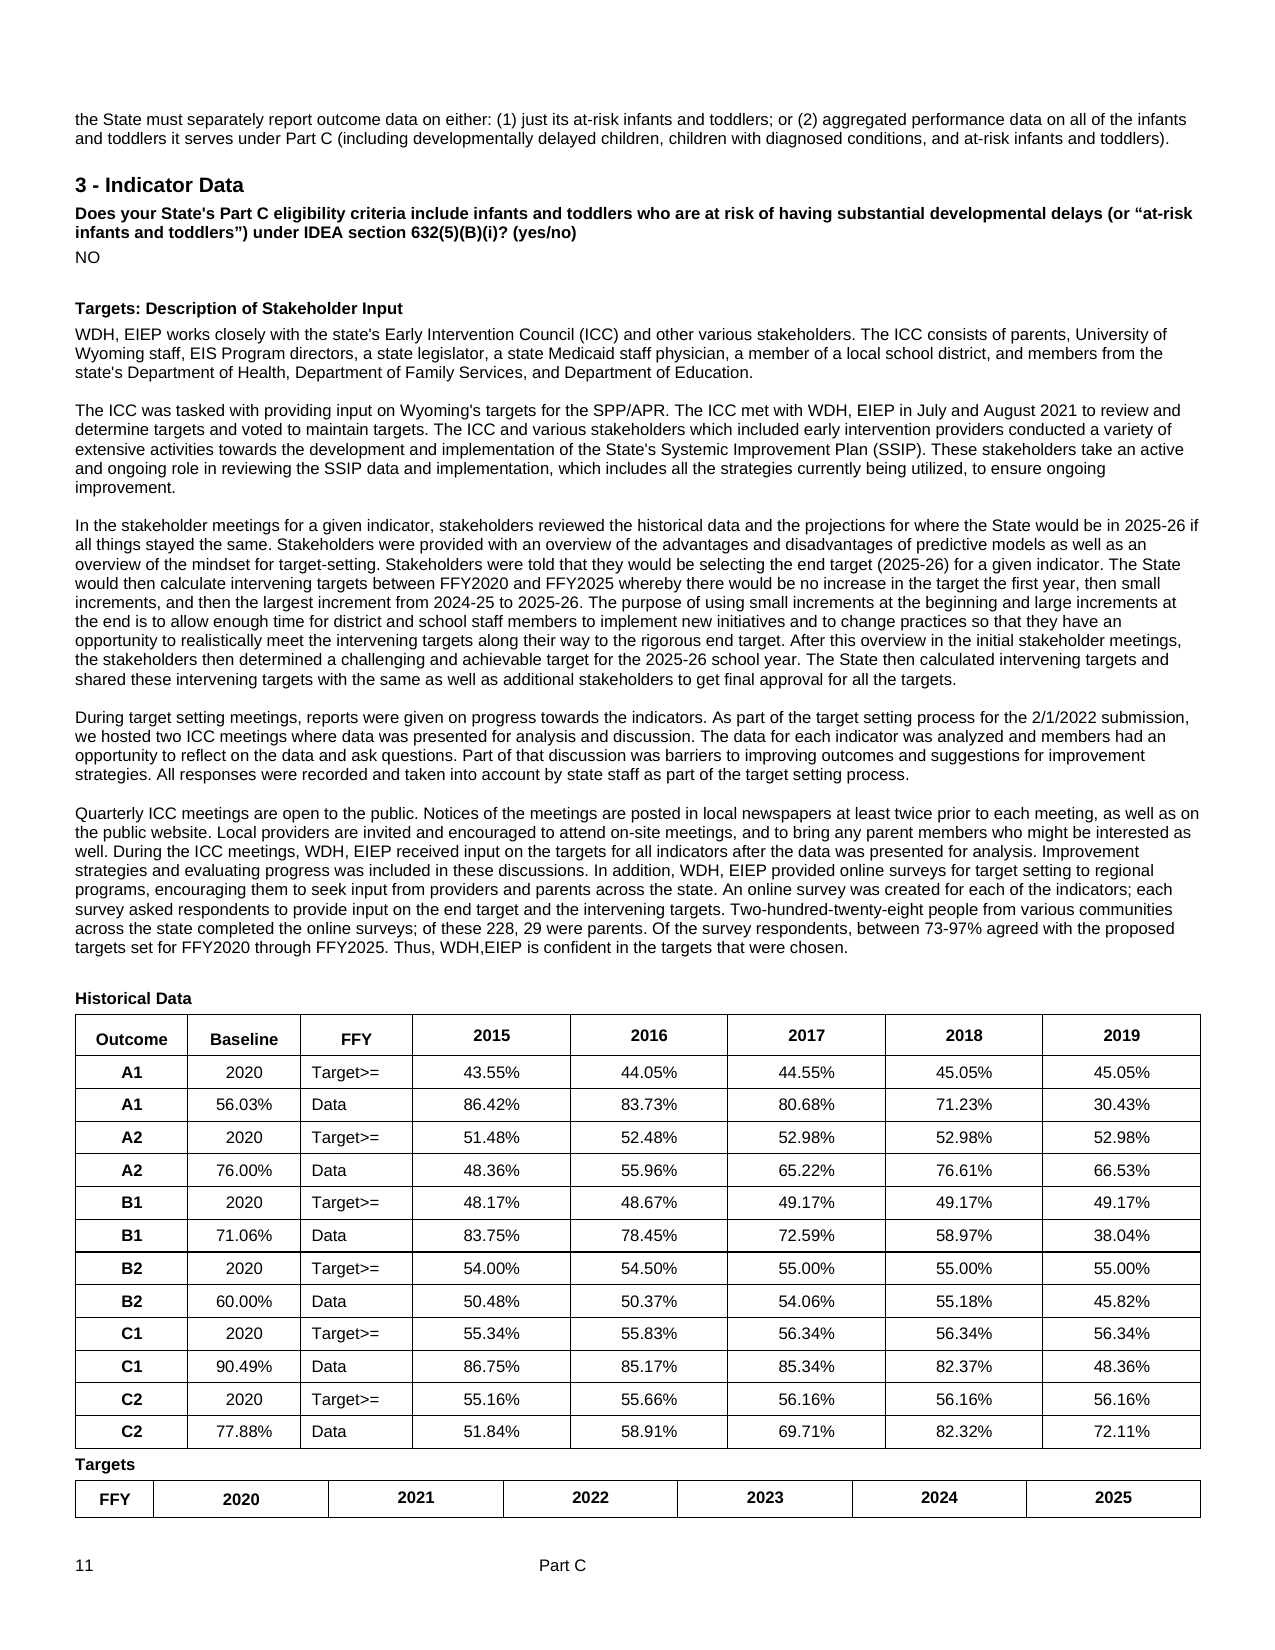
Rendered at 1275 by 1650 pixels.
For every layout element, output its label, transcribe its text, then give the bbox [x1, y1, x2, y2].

table_cell 2020 [188, 1187, 300, 1219]
table_cell 44.05% [571, 1056, 727, 1088]
text Targets [75, 1455, 1200, 1474]
table_cell 56.03% [188, 1089, 300, 1121]
table_cell Data [301, 1154, 412, 1186]
table_cell 82.37% [886, 1351, 1042, 1382]
table_cell B1 [76, 1187, 187, 1219]
table_cell A1 [76, 1056, 187, 1088]
table_cell 49.17% [886, 1187, 1042, 1219]
table_cell 2020 [188, 1056, 300, 1088]
table_header 2018 [886, 1015, 1042, 1055]
table_cell 71.23% [886, 1089, 1042, 1121]
table_cell 52.98% [886, 1122, 1042, 1153]
text WDH, EIEP works closely with the state's Early Intervention Council (ICC) and other various stakeholders. The ICC consists of parents, University of Wyoming staff, EIS Program directors, a state legislator, a state Medicaid staff physician, a member of a local school district, and members from the state's Department of Health, Department of Family Services, and Department of Education. The ICC was tasked with providing input on Wyoming's targets for the SPP/APR. The ICC met with WDH, EIEP in July and August 2021 to review and determine targets and voted to maintain targets. The ICC and various stakeholders which included early intervention providers conducted a variety of extensive activities towards the development and implementation of the State's Systemic Improvement Plan (SSIP). These stakeholders take an active and ongoing role in reviewing the SSIP data and implementation, which includes all the strategies currently being utilized, to ensure ongoing improvement. In the stakeholder meetings for a given indicator, stakeholders reviewed the historical data and the projections for where the State would be in 2025-26 if all things stayed the same. Stakeholders were provided with an overview of the advantages and disadvantages of predictive models as well as an overview of the mindset for target-setting. Stakeholders were told that they would be selecting the end target (2025-26) for a given indicator. The State would then calculate intervening targets between FFY2020 and FFY2025 whereby there would be no increase in the target the first year, then small increments, and then the largest increment from 2024-25 to 2025-26. The purpose of using small increments at the beginning and large increments at the end is to allow enough time for district and school staff members to implement new initiatives and to change practices so that they have an opportunity to realistically meet the intervening targets along their way to the rigorous end target. After this overview in the initial stakeholder meetings, the stakeholders then determined a challenging and achievable target for the 2025-26 school year. The State then calculated intervening targets and shared these intervening targets with the same as well as additional stakeholders to get final approval for all the targets. During target setting meetings, reports were given on progress towards the indicators. As part of the target setting process for the 2/1/2022 submission, we hosted two ICC meetings where data was presented for analysis and discussion. The data for each indicator was analyzed and members had an opportunity to reflect on the data and ask questions. Part of that discussion was barriers to improving outcomes and suggestions for improvement strategies. All responses were recorded and taken into account by state staff as part of the target setting process. Quarterly ICC meetings are open to the public. Notices of the meetings are posted in local newspapers at least twice prior to each meeting, as well as on the public website. Local providers are invited and encouraged to attend on-site meetings, and to bring any parent members who might be interested as well. During the ICC meetings, WDH, EIEP received input on the targets for all indicators after the data was presented for analysis. Improvement strategies and evaluating progress was included in these discussions. In addition, WDH, EIEP provided online surveys for target setting to regional programs, encouraging them to seek input from providers and parents across the state. An online survey was created for each of the indicators; each survey asked respondents to provide input on the end target and the intervening targets. Two-hundred-twenty-eight people from various communities across the state completed the online surveys; of these 228, 29 were parents. Of the survey respondents, between 73-97% agreed with the proposed targets set for FFY2020 through FFY2025. Thus, WDH,EIEP is confident in the targets that were chosen. [75, 324, 1200, 957]
table_cell 86.42% [413, 1089, 570, 1121]
table_header 2022 [504, 1481, 677, 1517]
table_cell 55.83% [571, 1318, 727, 1349]
table_cell 72.59% [728, 1220, 885, 1251]
table_cell 77.88% [188, 1416, 300, 1448]
table_cell 90.49% [188, 1351, 300, 1382]
table_cell 69.71% [728, 1416, 885, 1448]
table_cell 80.68% [728, 1089, 885, 1121]
table_cell 55.00% [728, 1253, 885, 1284]
table_header 2020 [154, 1481, 328, 1517]
table_cell Data [301, 1416, 412, 1448]
subtitle 3 - Indicator Data [75, 173, 1200, 197]
table_cell 66.53% [1043, 1154, 1200, 1186]
table_cell B2 [76, 1253, 187, 1284]
table_header Outcome [76, 1015, 187, 1055]
table_cell 72.11% [1043, 1416, 1200, 1448]
table_cell 55.18% [886, 1285, 1042, 1317]
table_header 2021 [329, 1481, 503, 1517]
table_cell 55.00% [886, 1253, 1042, 1284]
text Targets: Description of Stakeholder Input [75, 299, 1200, 318]
table_cell 56.34% [728, 1318, 885, 1349]
table_header 2015 [413, 1015, 570, 1055]
table_cell Data [301, 1285, 412, 1317]
table_cell 60.00% [188, 1285, 300, 1317]
table_cell 55.66% [571, 1383, 727, 1415]
table_cell Target>= [301, 1318, 412, 1349]
table_cell 86.75% [413, 1351, 570, 1382]
table_cell 48.36% [1043, 1351, 1200, 1382]
table_cell 76.00% [188, 1154, 300, 1186]
text Historical Data [75, 988, 1200, 1008]
table_cell 45.05% [886, 1056, 1042, 1088]
table_header 2016 [571, 1015, 727, 1055]
table_cell 85.34% [728, 1351, 885, 1382]
table_header Baseline [188, 1015, 300, 1055]
table_cell C1 [76, 1351, 187, 1382]
table_cell 76.61% [886, 1154, 1042, 1186]
table_cell 58.91% [571, 1416, 727, 1448]
table_cell 85.17% [571, 1351, 727, 1382]
table_cell 54.00% [413, 1253, 570, 1284]
table_cell 48.67% [571, 1187, 727, 1219]
table_cell 54.06% [728, 1285, 885, 1317]
table_cell Target>= [301, 1253, 412, 1284]
table_cell 56.34% [886, 1318, 1042, 1349]
table_cell 52.98% [1043, 1122, 1200, 1153]
table_cell 56.16% [1043, 1383, 1200, 1415]
table_cell 49.17% [728, 1187, 885, 1219]
table_cell Data [301, 1220, 412, 1251]
table_cell 43.55% [413, 1056, 570, 1088]
table_header 2024 [853, 1481, 1026, 1517]
table_cell Target>= [301, 1383, 412, 1415]
table_cell 55.16% [413, 1383, 570, 1415]
table_cell Target>= [301, 1122, 412, 1153]
table_cell 55.34% [413, 1318, 570, 1349]
table_cell 55.96% [571, 1154, 727, 1186]
table_cell 56.16% [728, 1383, 885, 1415]
table_cell 52.48% [571, 1122, 727, 1153]
table_cell 2020 [188, 1383, 300, 1415]
table_cell 2020 [188, 1253, 300, 1284]
table_header 2025 [1027, 1481, 1200, 1517]
table_header FFY [76, 1481, 153, 1517]
table_header 2023 [678, 1481, 852, 1517]
table_cell 2020 [188, 1318, 300, 1349]
text Does your State's Part C eligibility criteria include infants and toddlers who are at risk of having substantial developmental delays (or “at-risk infants and toddlers”) under IDEA section 632(5)(B)(i)? (yes/no) [75, 203, 1200, 242]
table_header FFY [301, 1015, 412, 1055]
table_cell Data [301, 1351, 412, 1382]
table_cell 58.97% [886, 1220, 1042, 1251]
table_cell C2 [76, 1383, 187, 1415]
table_cell 56.34% [1043, 1318, 1200, 1349]
table_cell 65.22% [728, 1154, 885, 1186]
table_cell 45.05% [1043, 1056, 1200, 1088]
table_cell 48.36% [413, 1154, 570, 1186]
table_cell 51.48% [413, 1122, 570, 1153]
table_cell Data [301, 1089, 412, 1121]
table_cell 83.75% [413, 1220, 570, 1251]
table_cell 54.50% [571, 1253, 727, 1284]
table_cell 48.17% [413, 1187, 570, 1219]
table_cell C1 [76, 1318, 187, 1349]
table_cell 38.04% [1043, 1220, 1200, 1251]
table_cell 30.43% [1043, 1089, 1200, 1121]
table_cell 49.17% [1043, 1187, 1200, 1219]
table_cell 45.82% [1043, 1285, 1200, 1317]
table_cell 50.37% [571, 1285, 727, 1317]
table_cell 56.16% [886, 1383, 1042, 1415]
table_cell Target>= [301, 1187, 412, 1219]
text NO [75, 248, 1200, 267]
table_header 2019 [1043, 1015, 1200, 1055]
table_cell 83.73% [571, 1089, 727, 1121]
table_cell B2 [76, 1285, 187, 1317]
table_cell 2020 [188, 1122, 300, 1153]
table_cell B1 [76, 1220, 187, 1251]
table_cell A2 [76, 1122, 187, 1153]
table_cell 44.55% [728, 1056, 885, 1088]
table_cell 78.45% [571, 1220, 727, 1251]
table_header 2017 [728, 1015, 885, 1055]
table_cell 51.84% [413, 1416, 570, 1448]
table_cell Target>= [301, 1056, 412, 1088]
table_cell 71.06% [188, 1220, 300, 1251]
table_cell C2 [76, 1416, 187, 1448]
table_cell 50.48% [413, 1285, 570, 1317]
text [75, 110, 1200, 148]
table_cell 55.00% [1043, 1253, 1200, 1284]
table_cell A1 [76, 1089, 187, 1121]
table_cell 52.98% [728, 1122, 885, 1153]
table_cell 82.32% [886, 1416, 1042, 1448]
table_cell A2 [76, 1154, 187, 1186]
